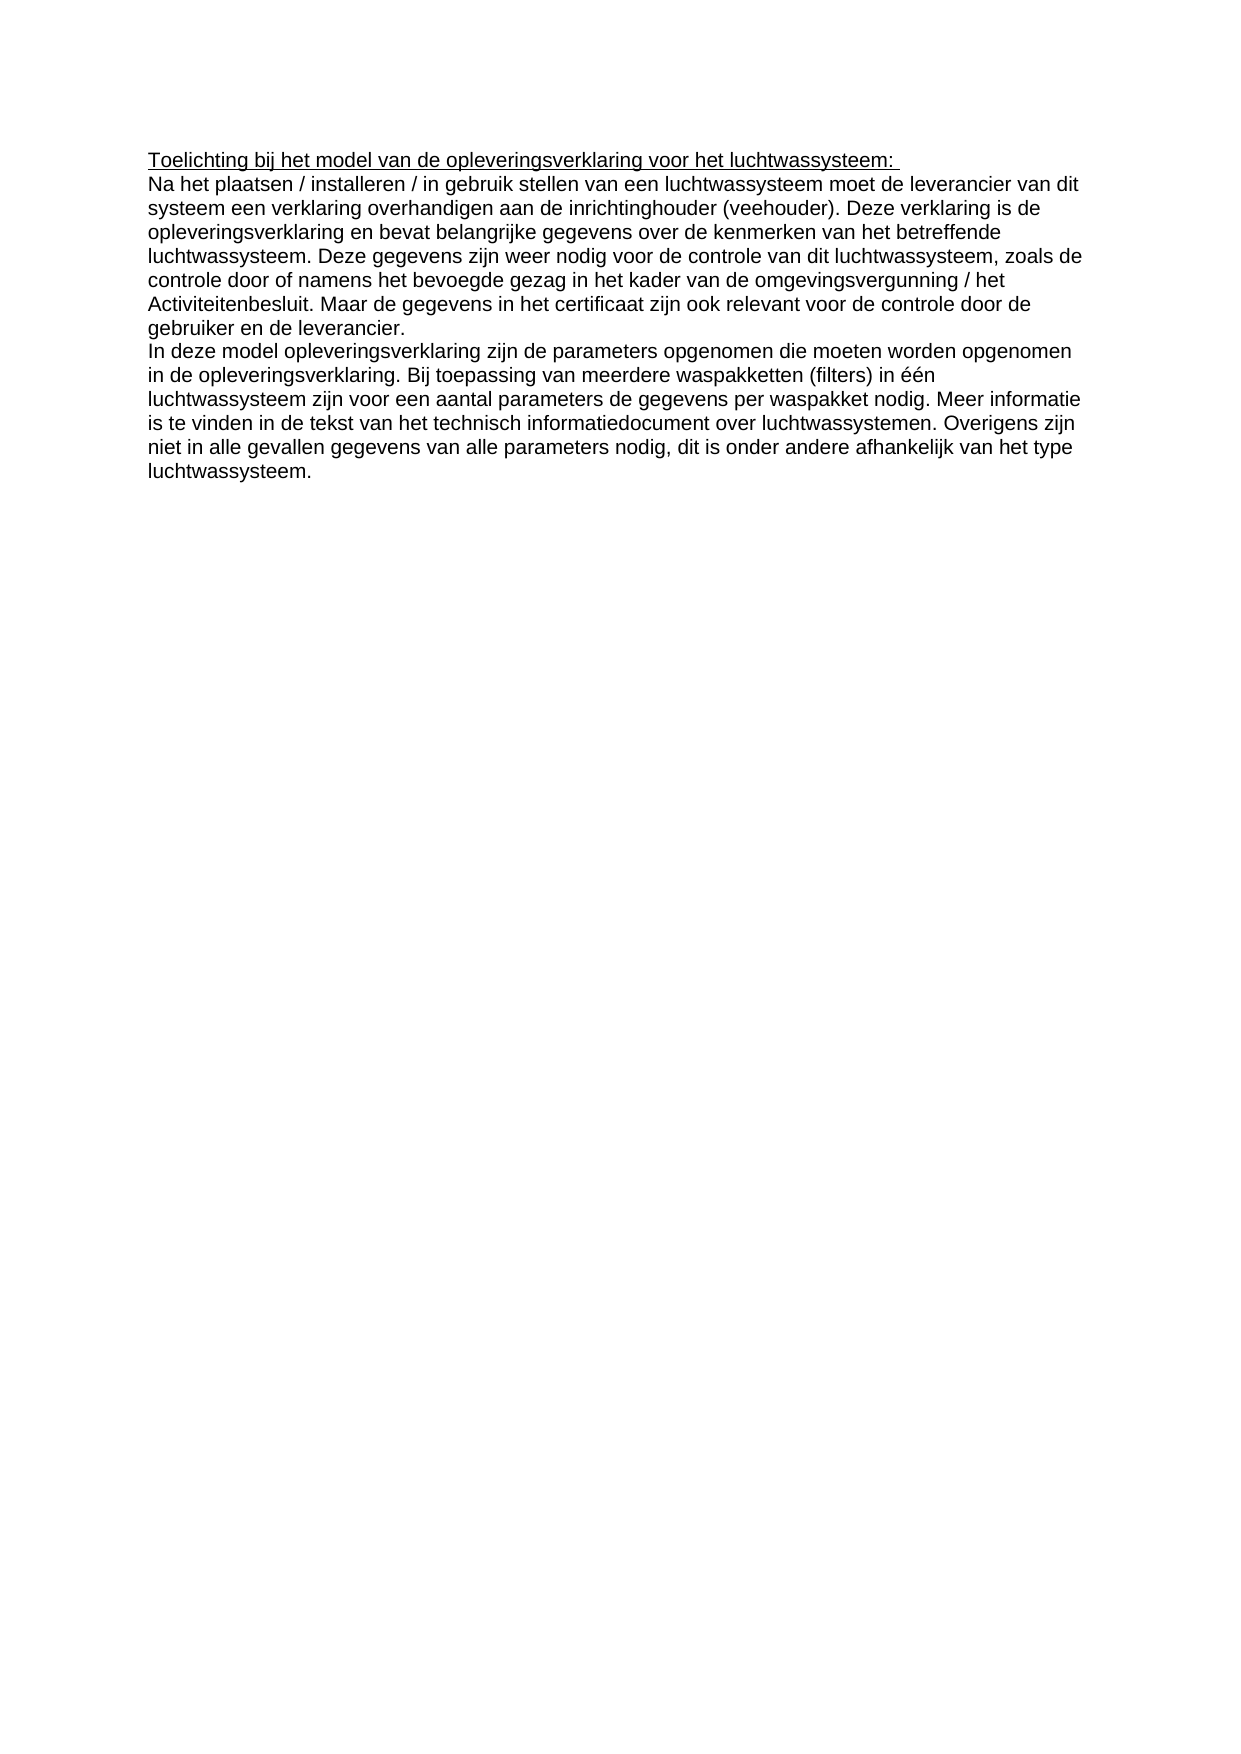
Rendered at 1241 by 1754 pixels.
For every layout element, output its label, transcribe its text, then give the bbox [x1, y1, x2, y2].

text Toelichting bij het model van de opleveringsverklaring voor het luchtwassysteem: [148, 148, 1093, 172]
text In deze model opleveringsverklaring zijn de parameters opgenomen die moeten worden opgenomen in de opleveringsverklaring. Bij toepassing van meerdere waspakketten (filters) in één luchtwassysteem zijn voor een aantal parameters de gegevens per waspakket nodig. Meer informatie is te vinden in de tekst van het technisch informatiedocument over luchtwassystemen. Overigens zijn niet in alle gevallen gegevens van alle parameters nodig, dit is onder andere afhankelijk van het type luchtwassysteem. [148, 339, 1093, 483]
text Na het plaatsen / installeren / in gebruik stellen van een luchtwassysteem moet de leverancier van dit systeem een verklaring overhandigen aan de inrichtinghouder (veehouder). Deze verklaring is de opleveringsverklaring en bevat belangrijke gegevens over de kenmerken van het betreffende luchtwassysteem. Deze gegevens zijn weer nodig voor de controle van dit luchtwassysteem, zoals de controle door of namens het bevoegde gezag in het kader van de omgevingsvergunning / het Activiteitenbesluit. Maar de gegevens in het certificaat zijn ook relevant voor de controle door de gebruiker en de leverancier. [148, 172, 1093, 339]
